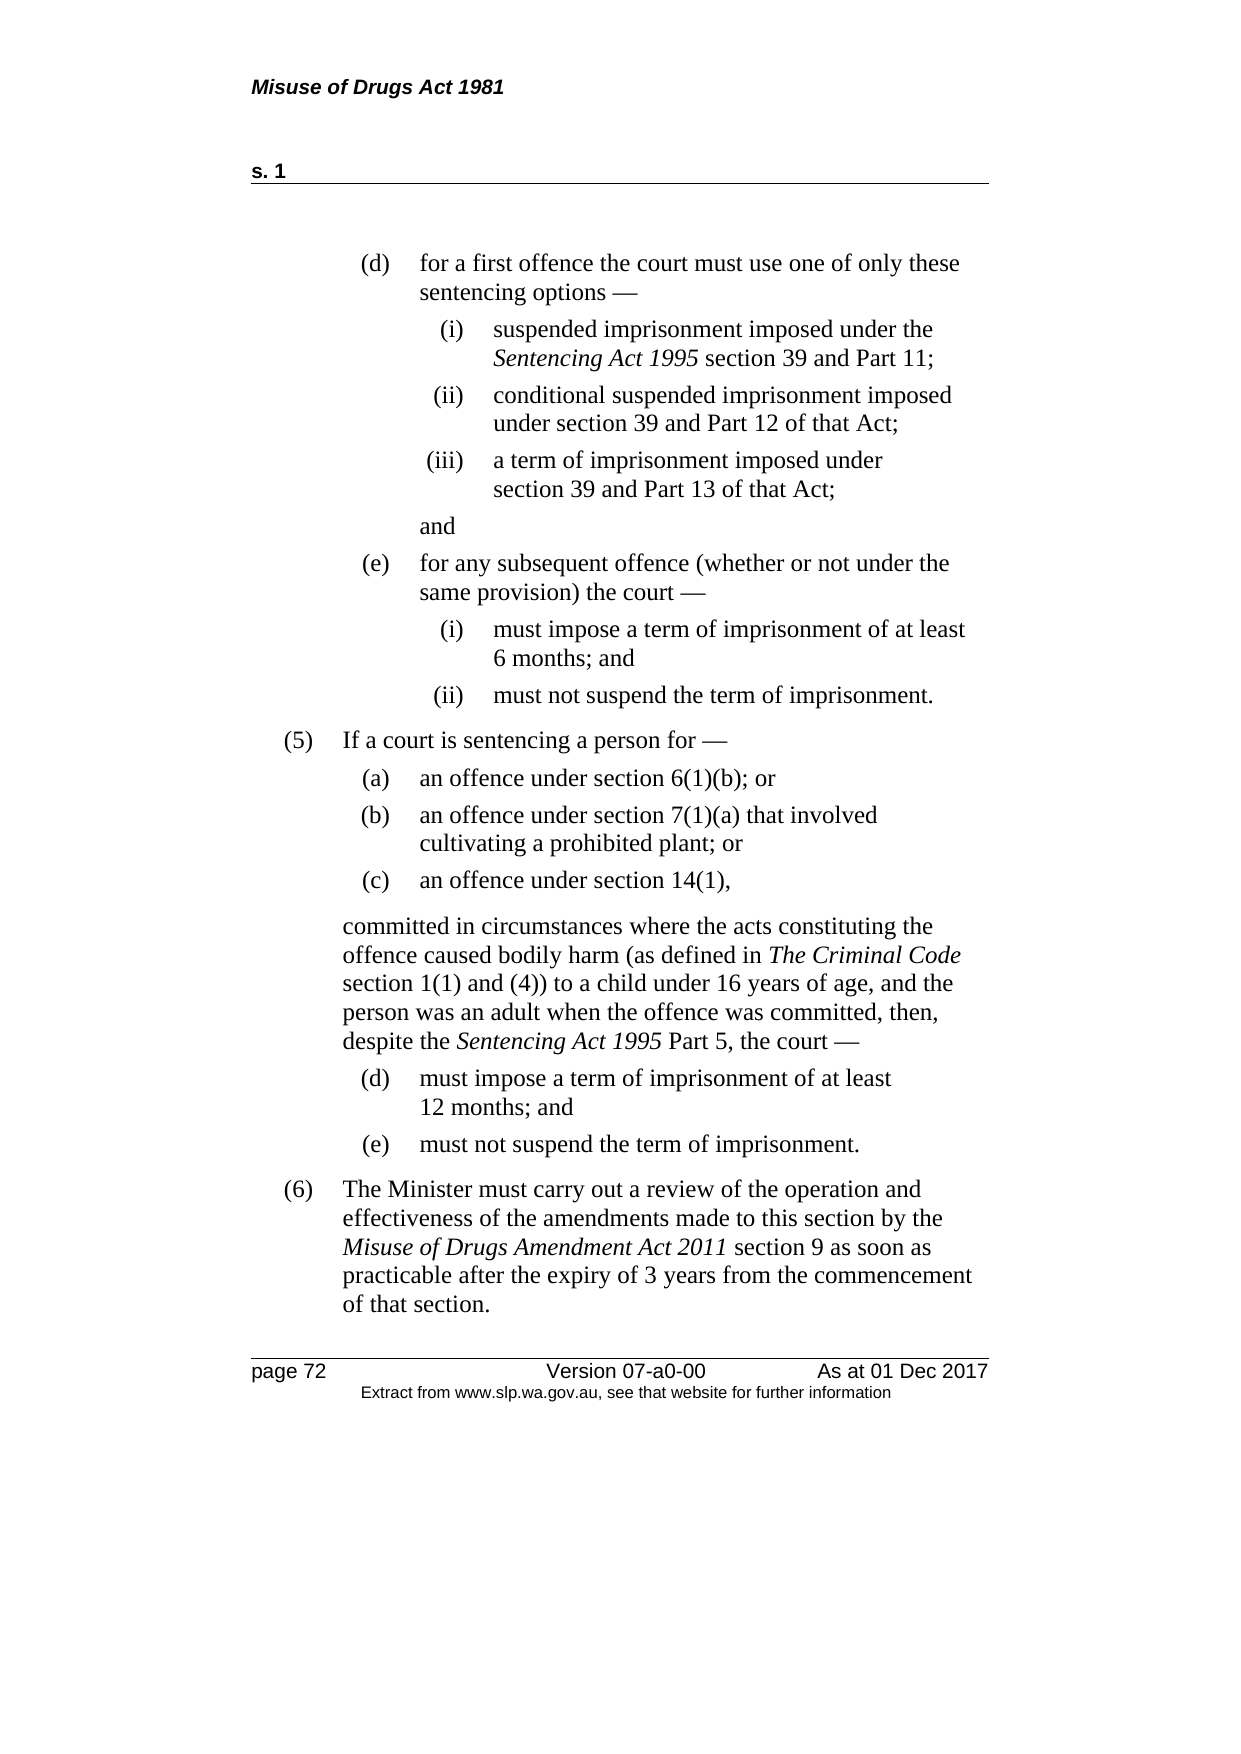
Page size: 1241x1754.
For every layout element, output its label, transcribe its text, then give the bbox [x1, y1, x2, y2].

text committed in circumstances where the acts constituting the offence caused bodily harm (as defined in The Criminal Code section 1(1) and (4)) to a child under 16 years of age, and the person was an adult when the offence was committed, then, despite the Sentencing Act 1995 Part 5, the court — [251, 911, 989, 1055]
text (i) must impose a term of imprisonment of at least 6 months; and [251, 614, 989, 672]
text (iii) a term of imprisonment imposed under section 39 and Part 13 of that Act; [251, 446, 989, 503]
text (ii) must not suspend the term of imprisonment. [251, 680, 989, 709]
text (i) suspended imprisonment imposed under the Sentencing Act 1995 section 39 and Part 11; [251, 314, 989, 371]
text and [251, 511, 989, 540]
text (c) an offence under section 14(1), [251, 866, 989, 894]
text (e) must not suspend the term of imprisonment. [251, 1129, 989, 1158]
text (d) must impose a term of imprisonment of at least 12 months; and [251, 1063, 989, 1121]
text (a) an offence under section 6(1)(b); or [251, 763, 989, 791]
text (5) If a court is sentencing a person for — [251, 726, 989, 754]
text (e) for any subsequent offence (whether or not under the same provision) the court — [251, 548, 989, 606]
text (6) The Minister must carry out a review of the operation and effectiveness of the amendments made to this section by the Misuse of Drugs Amendment Act 2011 section 9 as soon as practicable after the expiry of 3 years from the commencement of that section. [251, 1174, 989, 1318]
text (d) for a first offence the court must use one of only these sentencing options — [251, 248, 989, 306]
text (ii) conditional suspended imprisonment imposed under section 39 and Part 12 of that Act; [251, 380, 989, 437]
text (b) an offence under section 7(1)(a) that involved cultivating a prohibited plant; or [251, 800, 989, 857]
